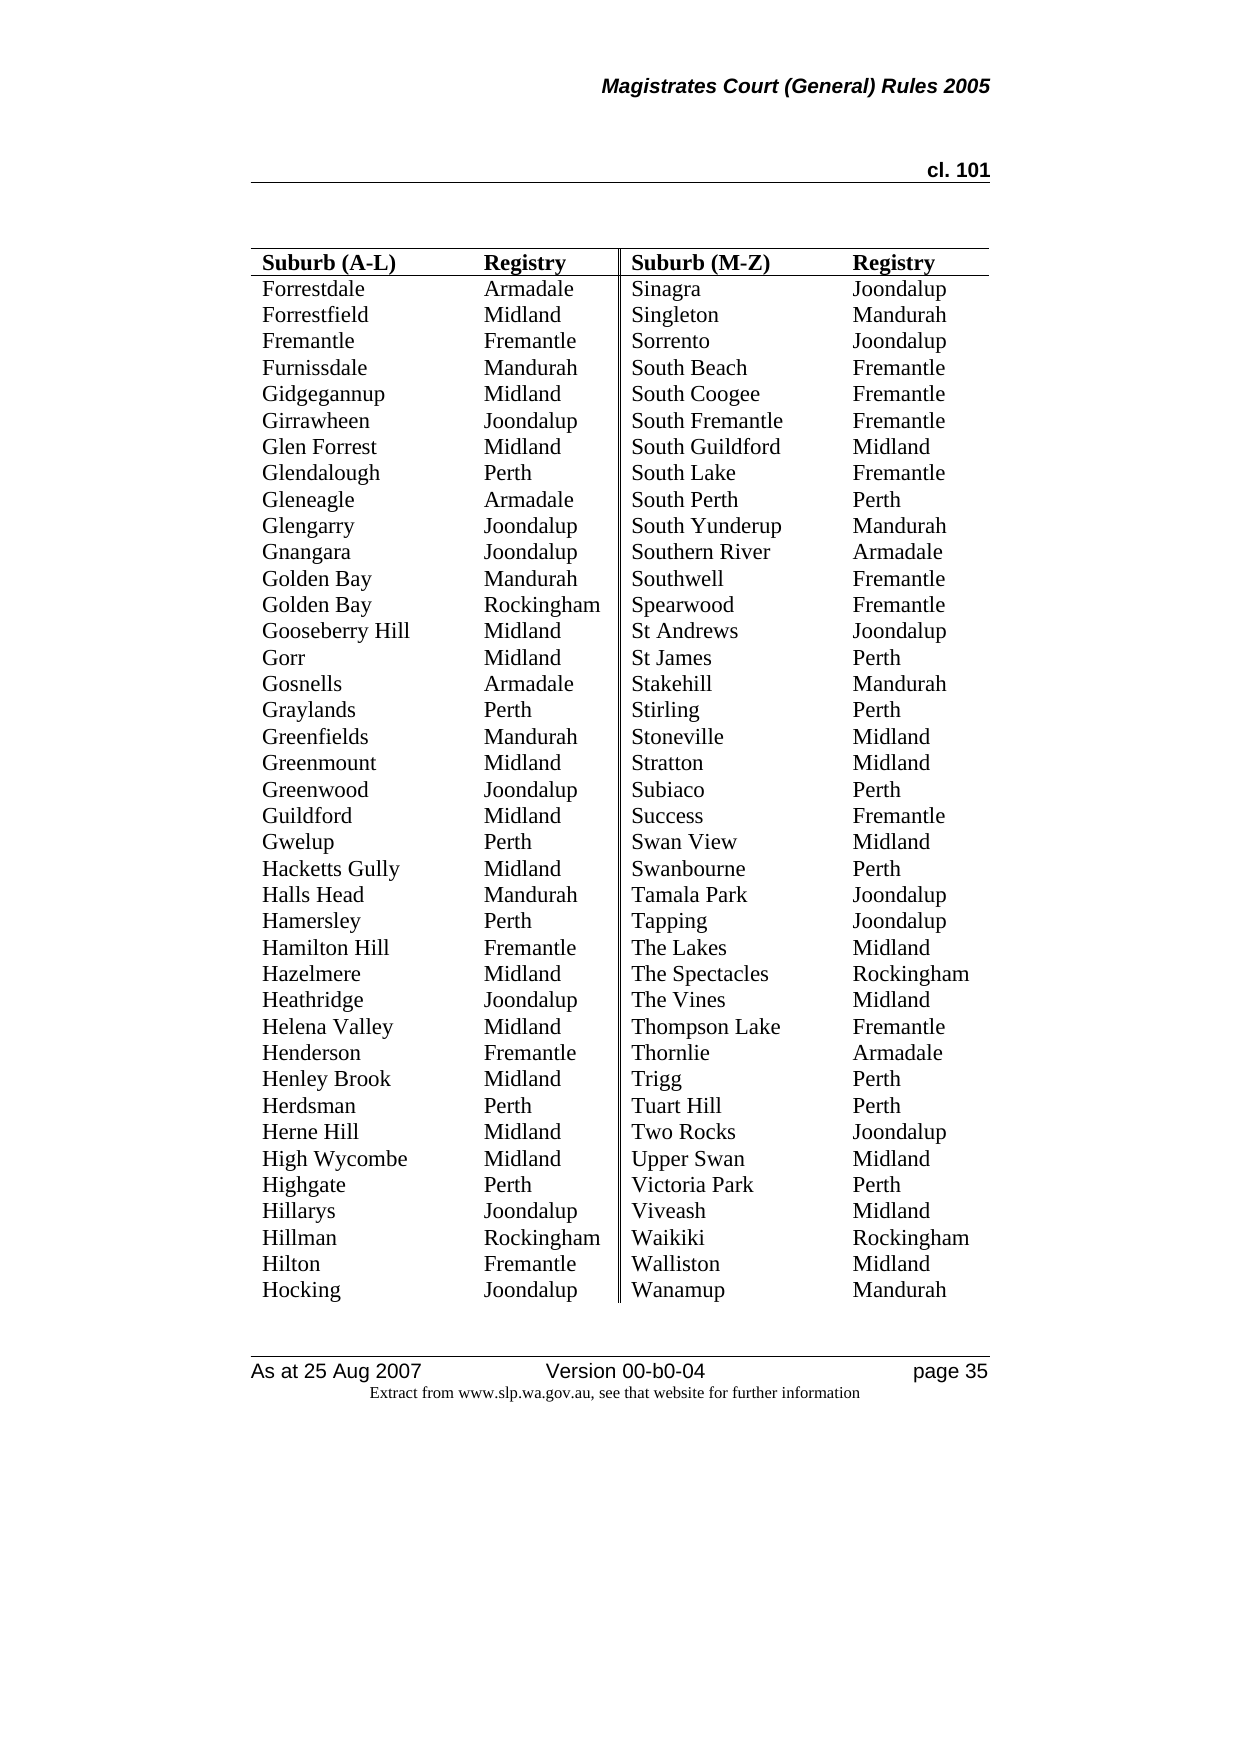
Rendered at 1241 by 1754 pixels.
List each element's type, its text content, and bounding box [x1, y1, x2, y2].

table_cell Midland [472, 1118, 618, 1144]
table_cell Midland [472, 618, 618, 644]
table_cell Tapping [621, 908, 841, 934]
table_cell South Perth [621, 486, 841, 512]
table_cell The Spectacles [621, 960, 841, 986]
table_cell Subiaco [621, 776, 841, 802]
table_cell Gwelup [251, 828, 472, 855]
table_cell Perth [841, 1066, 989, 1092]
table_cell Hamersley [251, 908, 472, 934]
table_cell Glengarry [251, 512, 472, 538]
table_cell Swan View [621, 828, 841, 855]
table_cell Perth [472, 908, 618, 934]
table_cell Midland [472, 1145, 618, 1171]
table_cell Joondalup [841, 908, 989, 934]
table_cell Fremantle [841, 1013, 989, 1039]
table_cell Waikiki [621, 1224, 841, 1250]
table_cell Gidgegannup [251, 380, 472, 407]
table_header Suburb (A-L) [251, 249, 472, 275]
table_cell Rockingham [472, 591, 618, 617]
table_cell Heathridge [251, 986, 472, 1013]
table_cell Wanamup [621, 1276, 841, 1303]
table_cell Trigg [621, 1066, 841, 1092]
table_cell Midland [472, 301, 618, 328]
table_cell Spearwood [621, 591, 841, 617]
table_cell St James [621, 644, 841, 670]
table_cell The Vines [621, 986, 841, 1013]
table_cell Armadale [472, 276, 618, 301]
table_cell Joondalup [472, 407, 618, 433]
table_cell Midland [841, 749, 989, 776]
table_cell Success [621, 802, 841, 828]
table_cell Greenwood [251, 776, 472, 802]
table_cell Sorrento [621, 328, 841, 354]
table_cell Sinagra [621, 276, 841, 301]
table_cell Thompson Lake [621, 1013, 841, 1039]
table_cell Hazelmere [251, 960, 472, 986]
table_cell Midland [472, 380, 618, 407]
table_cell Greenmount [251, 749, 472, 776]
table_cell Graylands [251, 697, 472, 723]
table_cell Southwell [621, 565, 841, 591]
table_cell Guildford [251, 802, 472, 828]
table_cell Perth [841, 855, 989, 881]
table_cell Gosnells [251, 670, 472, 697]
table_cell Golden Bay [251, 591, 472, 617]
table_cell Tamala Park [621, 881, 841, 907]
table_cell Fremantle [841, 354, 989, 380]
table_cell Walliston [621, 1250, 841, 1276]
table_cell Thornlie [621, 1039, 841, 1066]
table_cell Gooseberry Hill [251, 618, 472, 644]
table_cell Two Rocks [621, 1118, 841, 1144]
table_cell Forrestfield [251, 301, 472, 328]
table_cell Victoria Park [621, 1171, 841, 1197]
table_cell South Yunderup [621, 512, 841, 538]
table_cell Mandurah [841, 670, 989, 697]
table_cell Perth [841, 1171, 989, 1197]
table_cell Hacketts Gully [251, 855, 472, 881]
table_cell Armadale [841, 1039, 989, 1066]
table_cell Midland [841, 934, 989, 960]
table_cell Hillarys [251, 1197, 472, 1224]
table_cell Stratton [621, 749, 841, 776]
table_cell Rockingham [841, 1224, 989, 1250]
table_cell Perth [472, 697, 618, 723]
table_cell Southern River [621, 539, 841, 565]
table_cell Gorr [251, 644, 472, 670]
table_cell Golden Bay [251, 565, 472, 591]
table_cell Midland [472, 855, 618, 881]
table_cell Perth [472, 1171, 618, 1197]
table_cell Swanbourne [621, 855, 841, 881]
table_cell Midland [472, 433, 618, 459]
table_cell Joondalup [472, 776, 618, 802]
table_cell Perth [841, 1092, 989, 1118]
table_cell Joondalup [841, 881, 989, 907]
table_cell Joondalup [472, 986, 618, 1013]
table_cell Halls Head [251, 881, 472, 907]
table_cell Mandurah [841, 512, 989, 538]
table_cell Singleton [621, 301, 841, 328]
table_cell Joondalup [841, 328, 989, 354]
table_cell Joondalup [472, 1276, 618, 1303]
table_cell Perth [472, 1092, 618, 1118]
table_cell Helena Valley [251, 1013, 472, 1039]
table_cell Fremantle [472, 934, 618, 960]
table_cell Armadale [472, 486, 618, 512]
table_cell Armadale [472, 670, 618, 697]
table_cell Girrawheen [251, 407, 472, 433]
table_cell Greenfields [251, 723, 472, 749]
table_header Registry [472, 249, 618, 275]
table_cell Stirling [621, 697, 841, 723]
table_cell Perth [472, 459, 618, 486]
table_cell Mandurah [841, 301, 989, 328]
table_cell Joondalup [472, 539, 618, 565]
table_cell Herne Hill [251, 1118, 472, 1144]
table_cell Joondalup [472, 1197, 618, 1224]
table_cell South Guildford [621, 433, 841, 459]
table_cell Midland [841, 986, 989, 1013]
table_cell Rockingham [472, 1224, 618, 1250]
table_cell Joondalup [841, 618, 989, 644]
table_cell Fremantle [251, 328, 472, 354]
table_cell Midland [472, 960, 618, 986]
table_cell Henley Brook [251, 1066, 472, 1092]
table_cell Fremantle [841, 407, 989, 433]
table_cell Stoneville [621, 723, 841, 749]
table_cell Perth [841, 644, 989, 670]
table_cell Forrestdale [251, 276, 472, 301]
table_cell Midland [472, 802, 618, 828]
table_cell Hilton [251, 1250, 472, 1276]
table_cell Armadale [841, 539, 989, 565]
table_cell Hillman [251, 1224, 472, 1250]
table_cell Mandurah [472, 723, 618, 749]
table_cell The Lakes [621, 934, 841, 960]
table_cell Fremantle [841, 565, 989, 591]
table_cell Perth [472, 828, 618, 855]
table_cell Perth [841, 776, 989, 802]
table_cell South Coogee [621, 380, 841, 407]
table_cell Joondalup [841, 276, 989, 301]
table_cell Joondalup [472, 512, 618, 538]
table_cell Perth [841, 486, 989, 512]
table_cell Perth [841, 697, 989, 723]
table_cell Stakehill [621, 670, 841, 697]
table_cell Midland [841, 1197, 989, 1224]
table_cell Upper Swan [621, 1145, 841, 1171]
table_cell High Wycombe [251, 1145, 472, 1171]
table_cell Rockingham [841, 960, 989, 986]
table_cell Mandurah [472, 565, 618, 591]
table_cell Viveash [621, 1197, 841, 1224]
table_cell Midland [472, 1013, 618, 1039]
table_cell South Beach [621, 354, 841, 380]
table_cell Glendalough [251, 459, 472, 486]
table_cell Henderson [251, 1039, 472, 1066]
table_cell Fremantle [841, 591, 989, 617]
table_cell Fremantle [472, 1039, 618, 1066]
table_cell Gleneagle [251, 486, 472, 512]
table_cell Joondalup [841, 1118, 989, 1144]
table_cell Midland [841, 1145, 989, 1171]
table_cell Midland [841, 1250, 989, 1276]
table_cell South Lake [621, 459, 841, 486]
table_cell Herdsman [251, 1092, 472, 1118]
table_cell Tuart Hill [621, 1092, 841, 1118]
table_header Registry [841, 249, 989, 275]
table_cell Fremantle [472, 1250, 618, 1276]
table_cell Midland [472, 749, 618, 776]
table_cell Mandurah [472, 881, 618, 907]
table_cell Mandurah [841, 1276, 989, 1303]
table_cell Midland [841, 433, 989, 459]
table_cell Gnangara [251, 539, 472, 565]
table_cell Highgate [251, 1171, 472, 1197]
table_cell Hocking [251, 1276, 472, 1303]
table_header Suburb (M-Z) [621, 249, 841, 275]
table_cell Midland [472, 1066, 618, 1092]
table_cell Midland [841, 723, 989, 749]
table_cell Fremantle [841, 380, 989, 407]
table_cell Fremantle [841, 802, 989, 828]
table_cell St Andrews [621, 618, 841, 644]
table_cell Hamilton Hill [251, 934, 472, 960]
table_cell Midland [841, 828, 989, 855]
table_cell Furnissdale [251, 354, 472, 380]
table_cell Midland [472, 644, 618, 670]
table_cell Glen Forrest [251, 433, 472, 459]
table_cell Fremantle [841, 459, 989, 486]
table_cell South Fremantle [621, 407, 841, 433]
table_cell Fremantle [472, 328, 618, 354]
table_cell Mandurah [472, 354, 618, 380]
